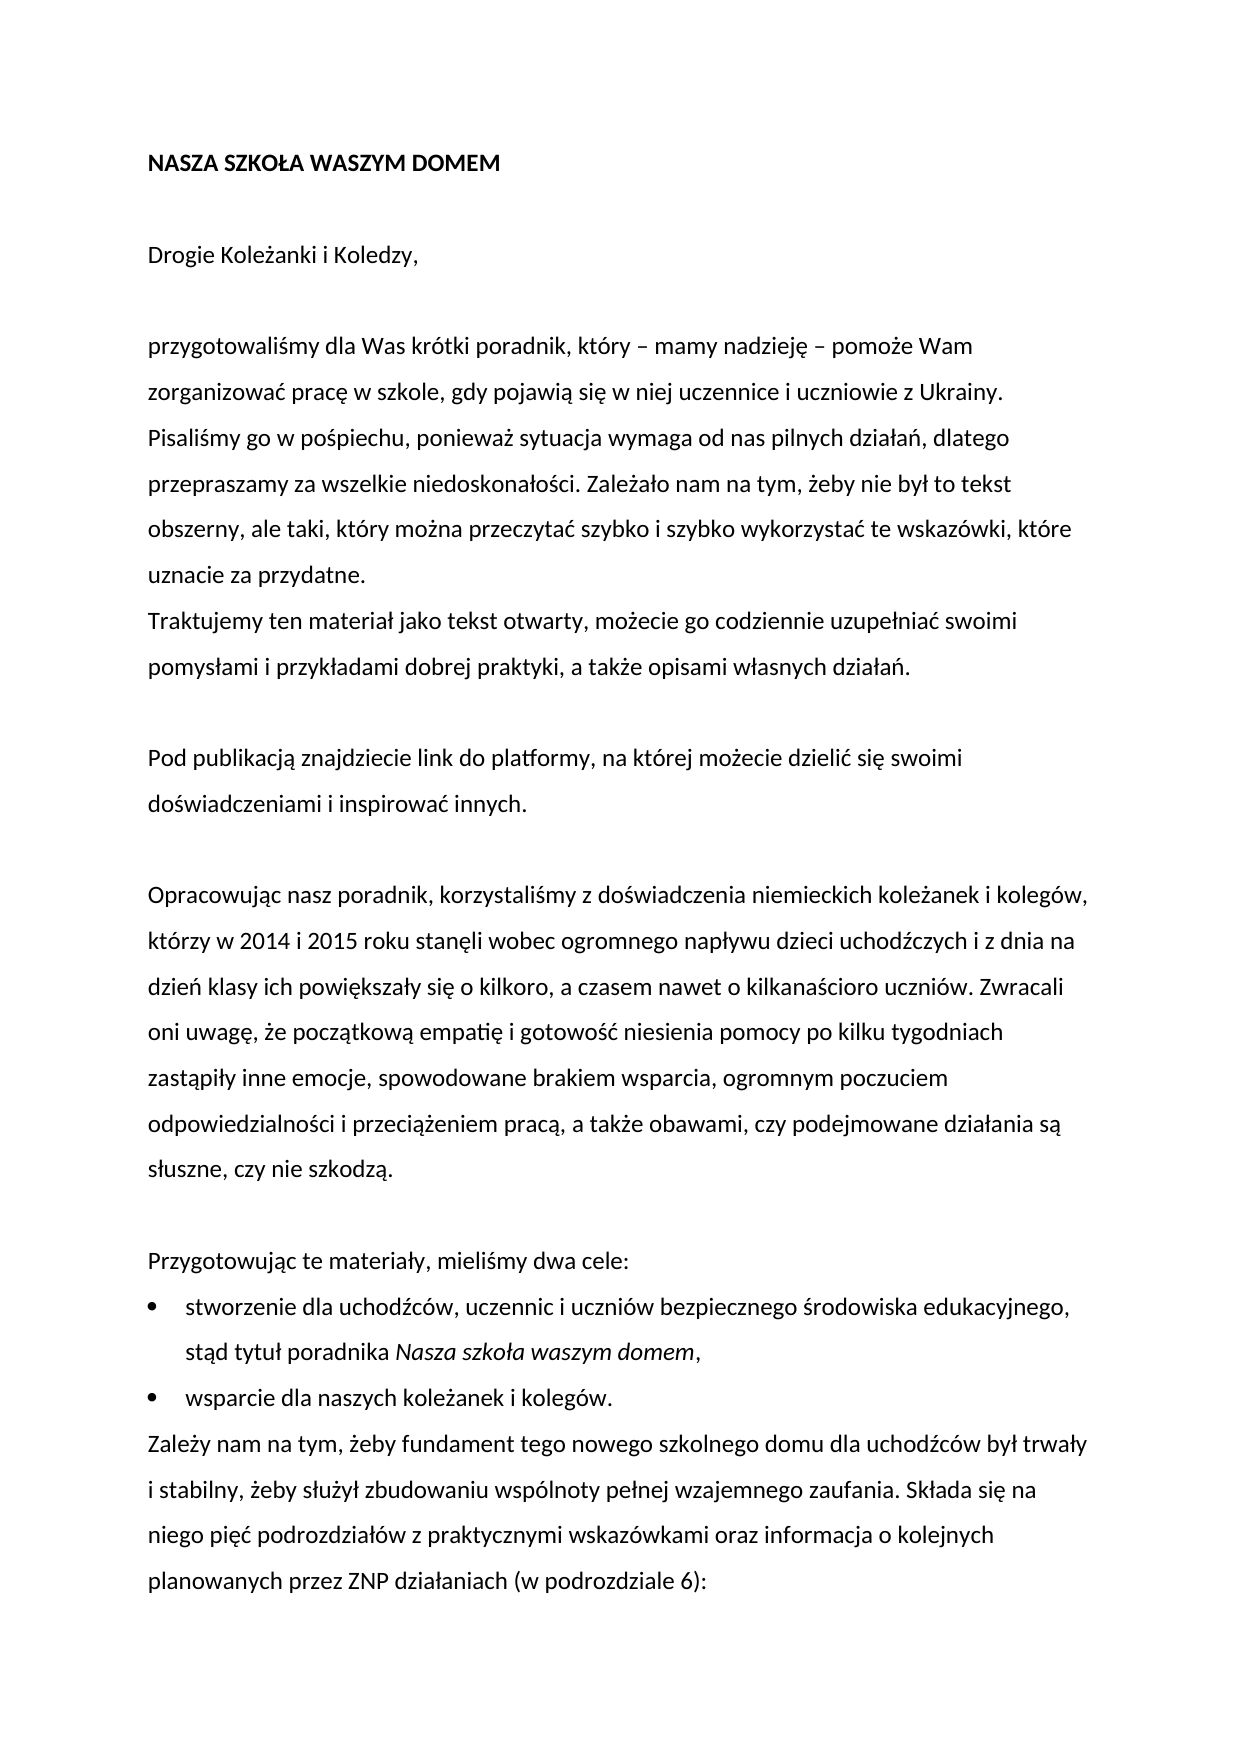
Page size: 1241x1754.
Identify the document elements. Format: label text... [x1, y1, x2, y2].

text Opracowując nasz poradnik, korzystaliśmy z doświadczenia niemieckich koleżanek i kolegów, którzy w 2014 i 2015 roku stanęli wobec ogromnego napływu dzieci uchodźczych i z dnia na dzień klasy ich powiększały się o kilkoro, a czasem nawet o kilkanaścioro uczniów. Zwracali oni uwagę, że początkową empatię i gotowość niesienia pomocy po kilku tygodniach zastąpiły inne emocje, spowodowane brakiem wsparcia, ogromnym poczuciem odpowiedzialności i przeciążeniem pracą, a także obawami, czy podejmowane działania są słuszne, czy nie szkodzą. [148, 879, 1093, 1184]
text NASZA SZKOŁA WASZYM DOMEM [148, 148, 1093, 178]
text Traktujemy ten materiał jako tekst otwarty, możecie go codziennie uzupełniać swoimi pomysłami i przykładami dobrej praktyki, a także opisami własnych działań. [148, 605, 1093, 681]
text Pod publikacją znajdziecie link do platformy, na której możecie dzielić się swoimi doświadczeniami i inspirować innych. [148, 742, 1093, 818]
text Drogie Koleżanki i Koledzy, [148, 239, 1093, 269]
text Zależy nam na tym, żeby fundament tego nowego szkolnego domu dla uchodźców był trwały i stabilny, żeby służył zbudowaniu wspólnoty pełnej wzajemnego zaufania. Składa się na niego pięć podrozdziałów z praktycznymi wskazówkami oraz informacja o kolejnych planowanych przez ZNP działaniach (w podrozdziale 6): [148, 1428, 1093, 1596]
list stworzenie dla uchodźców, uczennic i uczniów bezpiecznego środowiska edukacyjnego, stąd tytuł poradnika Nasza szkoła waszym domem, [148, 1291, 1093, 1367]
text przygotowaliśmy dla Was krótki poradnik, który – mamy nadzieję – pomoże Wam zorganizować pracę w szkole, gdy pojawią się w niej uczennice i uczniowie z Ukrainy. Pisaliśmy go w pośpiechu, ponieważ sytuacja wymaga od nas pilnych działań, dlatego przepraszamy za wszelkie niedoskonałości. Zależało nam na tym, żeby nie był to tekst obszerny, ale taki, który można przeczytać szybko i szybko wykorzystać te wskazówki, które uznacie za przydatne. [148, 331, 1093, 590]
text Przygotowując te materiały, mieliśmy dwa cele: [148, 1245, 1093, 1276]
list wsparcie dla naszych koleżanek i kolegów. [148, 1382, 1093, 1413]
